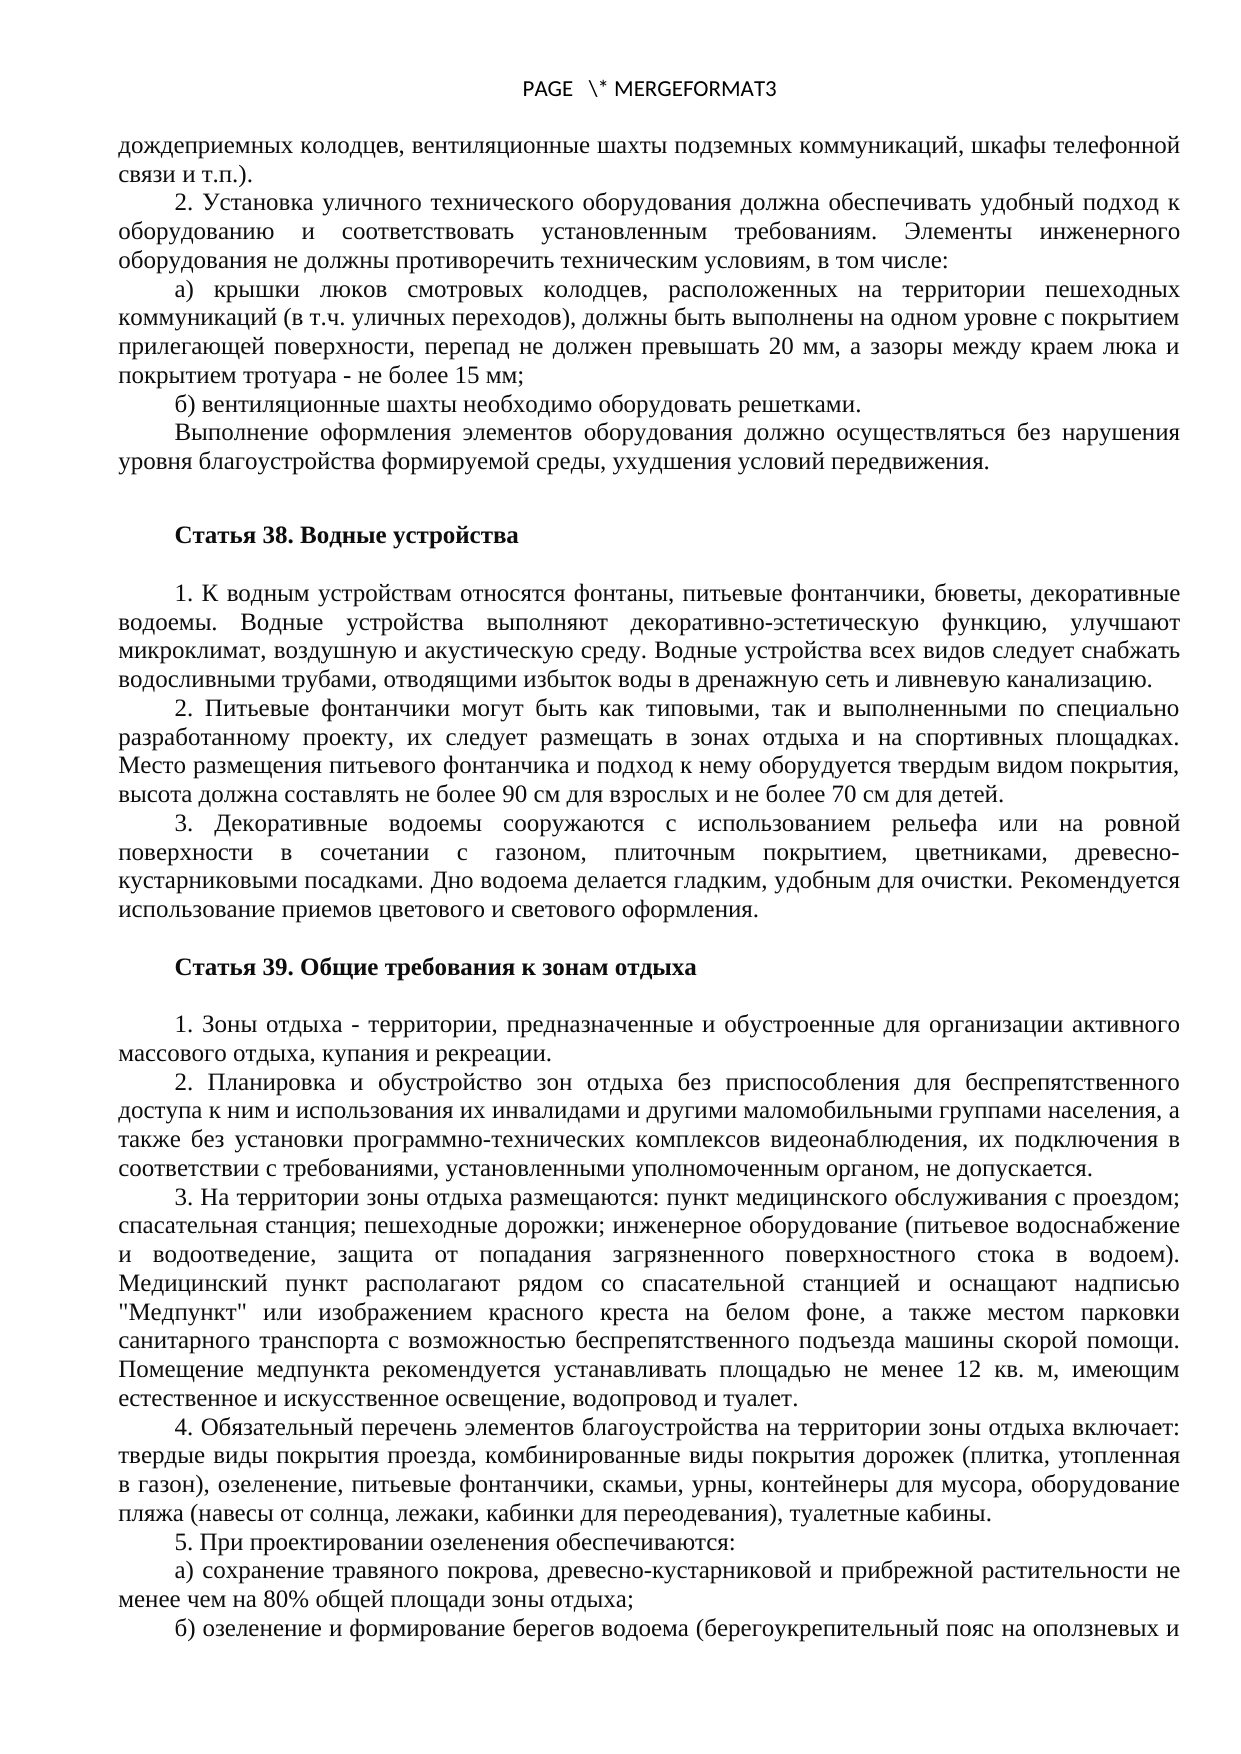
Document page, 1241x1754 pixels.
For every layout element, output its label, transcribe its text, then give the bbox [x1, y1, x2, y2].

title Статья 39. Общие требования к зонам отдыха [118, 952, 1181, 980]
text 2. Установка уличного технического оборудования должна обеспечивать удобный подход к оборудованию и соответствовать установленным требованиям. Элементы инженерного оборудования не должны противоречить техническим условиям, в том числе: [118, 187, 1181, 274]
text 2. Питьевые фонтанчики могут быть как типовыми, так и выполненными по специально разработанному проекту, их следует размещать в зонах отдыха и на спортивных площадках. Место размещения питьевого фонтанчика и подход к нему оборудуется твердым видом покрытия, высота должна составлять не более 90 см для взрослых и не более 70 см для детей. [118, 693, 1181, 808]
text а) крышки люков смотровых колодцев, расположенных на территории пешеходных коммуникаций (в т.ч. уличных переходов), должны быть выполнены на одном уровне с покрытием прилегающей поверхности, перепад не должен превышать 20 мм, а зазоры между краем люка и покрытием тротуара - не более 15 мм; [118, 274, 1181, 389]
text 2. Планировка и обустройство зон отдыха без приспособления для беспрепятственного доступа к ним и использования их инвалидами и другими маломобильными группами населения, а также без установки программно-технических комплексов видеонаблюдения, их подключения в соответствии с требованиями, установленными уполномоченным органом, не допускается. [118, 1067, 1181, 1182]
text 3. Декоративные водоемы сооружаются с использованием рельефа или на ровной поверхности в сочетании с газоном, плиточным покрытием, цветниками, древесно-кустарниковыми посадками. Дно водоема делается гладким, удобным для очистки. Рекомендуется использование приемов цветового и светового оформления. [118, 808, 1181, 923]
text 1. К водным устройствам относятся фонтаны, питьевые фонтанчики, бюветы, декоративные водоемы. Водные устройства выполняют декоративно-эстетическую функцию, улучшают микроклимат, воздушную и акустическую среду. Водные устройства всех видов следует снабжать водосливными трубами, отводящими избыток воды в дренажную сеть и ливневую канализацию. [118, 578, 1181, 693]
title Статья 38. Водные устройства [118, 520, 1181, 549]
text 4. Обязательный перечень элементов благоустройства на территории зоны отдыха включает: твердые виды покрытия проезда, комбинированные виды покрытия дорожек (плитка, утопленная в газон), озеленение, питьевые фонтанчики, скамьи, урны, контейнеры для мусора, оборудование пляжа (навесы от солнца, лежаки, кабинки для переодевания), туалетные кабины. [118, 1412, 1181, 1527]
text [118, 130, 1181, 187]
text а) сохранение травяного покрова, древесно-кустарниковой и прибрежной растительности не менее чем на 80% общей площади зоны отдыха; [118, 1555, 1181, 1613]
text 5. При проектировании озеленения обеспечиваются: [118, 1527, 1181, 1555]
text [118, 1613, 1181, 1642]
text б) вентиляционные шахты необходимо оборудовать решетками. [118, 389, 1181, 417]
text 1. Зоны отдыха - территории, предназначенные и обустроенные для организации активного массового отдыха, купания и рекреации. [118, 1009, 1181, 1067]
text Выполнение оформления элементов оборудования должно осуществляться без нарушения уровня благоустройства формируемой среды, ухудшения условий передвижения. [118, 417, 1181, 475]
text 3. На территории зоны отдыха размещаются: пункт медицинского обслуживания с проездом; спасательная станция; пешеходные дорожки; инженерное оборудование (питьевое водоснабжение и водоотведение, защита от попадания загрязненного поверхностного стока в водоем). Медицинский пункт располагают рядом со спасательной станцией и оснащают надписью "Медпункт" или изображением красного креста на белом фоне, а также местом парковки санитарного транспорта с возможностью беспрепятственного подъезда машины скорой помощи. Помещение медпункта рекомендуется устанавливать площадью не менее 12 кв. м, имеющим естественное и искусственное освещение, водопровод и туалет. [118, 1182, 1181, 1412]
